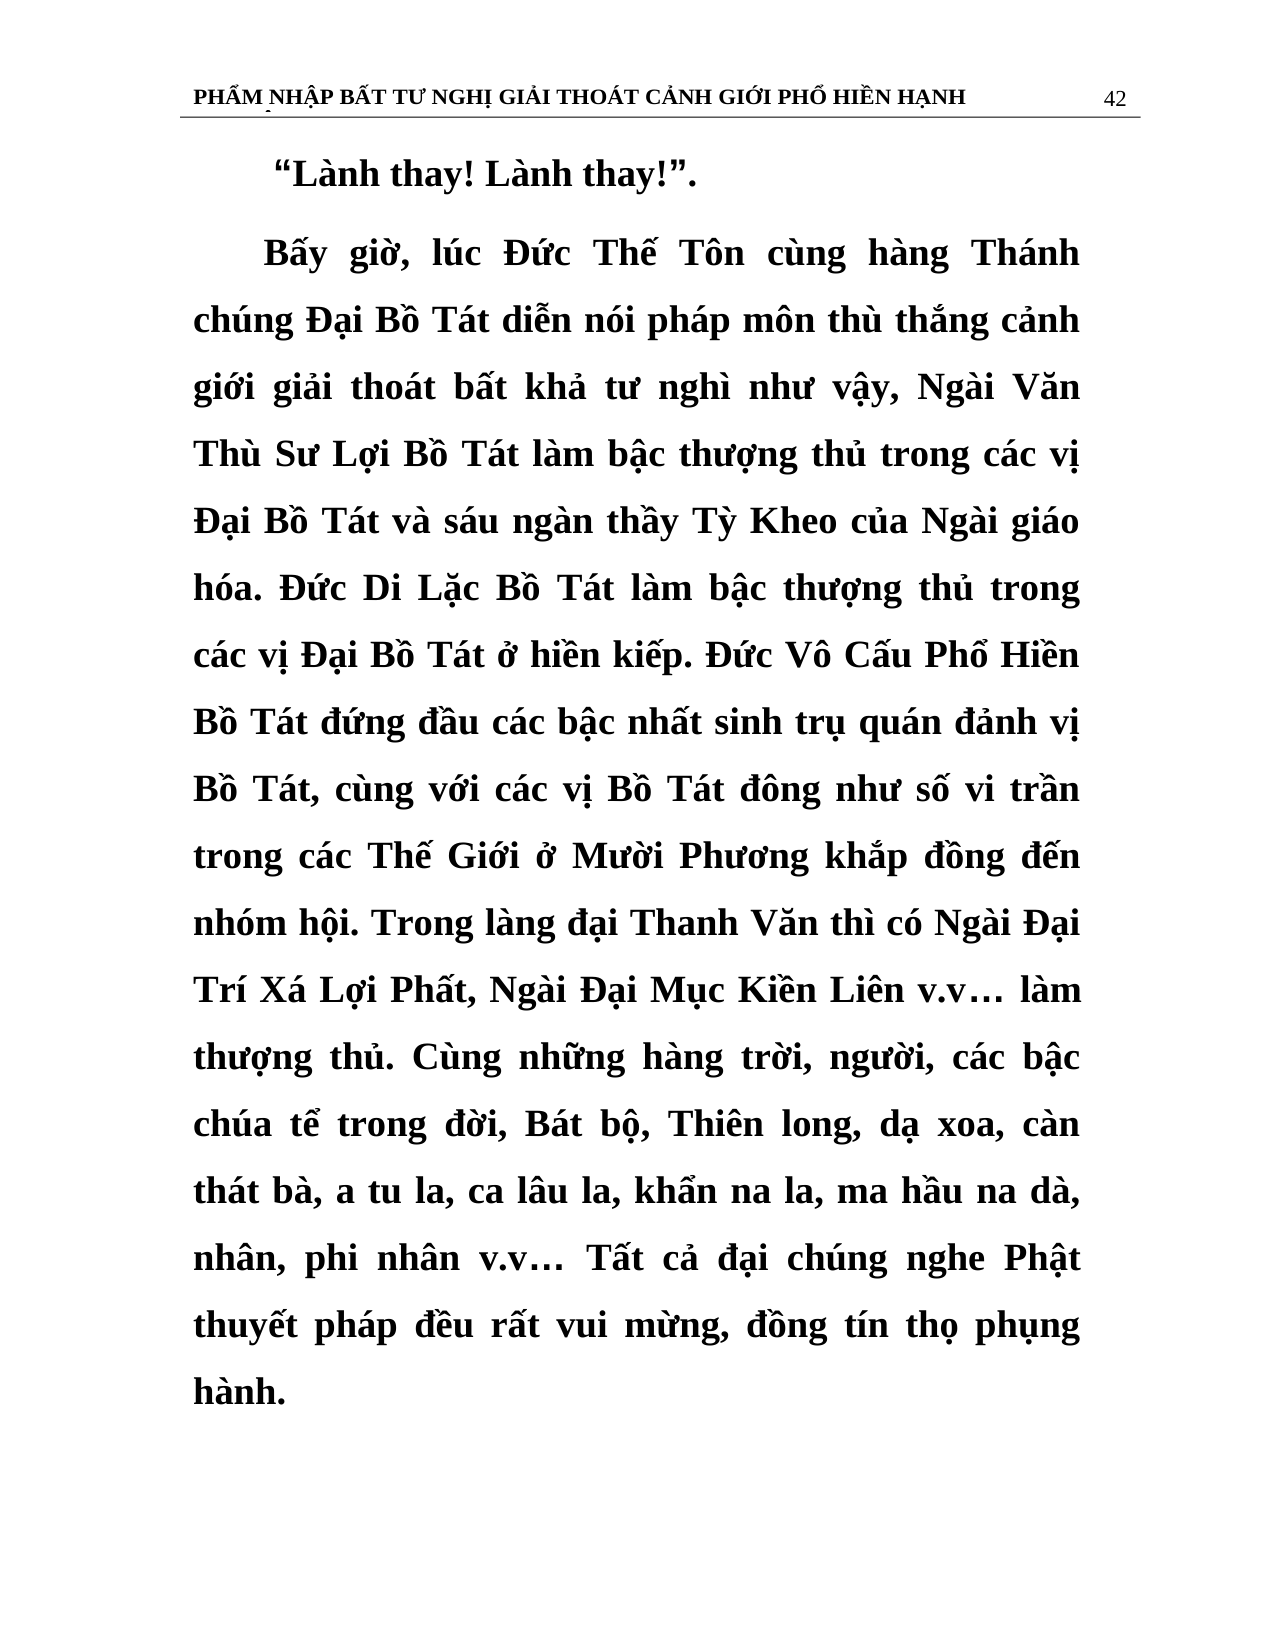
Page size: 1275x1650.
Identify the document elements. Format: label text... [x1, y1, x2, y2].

text Bấy giờ, lúc Đức Thế Tôn cùng hàng Thánh chúng Đại Bồ Tát diễn nói pháp môn thù thắng cảnh giới giải thoát bất khả tư nghì như vậy, Ngài Văn Thù Sư Lợi Bồ Tát làm bậc thượng thủ trong các vị Đại Bồ Tát và sáu ngàn thầy Tỳ Kheo của Ngài giáo hóa. Đức Di Lặc Bồ Tát làm bậc thượng thủ trong các vị Đại Bồ Tát ở hiền kiếp. Đức Vô Cấu Phổ Hiền Bồ Tát đứng đầu các bậc nhất sinh trụ quán đảnh vị Bồ Tát, cùng với các vị Bồ Tát đông như số vi trần trong các Thế Giới ở Mười Phương khắp đồng đến nhóm hội. Trong làng đại Thanh Văn thì có Ngài Đại Trí Xá Lợi Phất, Ngài Đại Mục Kiền Liên v.v… làm thượng thủ. Cùng những hàng trời, người, các bậc chúa tể trong đời, Bát bộ, Thiên long, dạ xoa, càn thát bà, a tu la, ca lâu la, khẩn na la, ma hầu na dà, nhân, phi nhân v.v… Tất cả đại chúng nghe Phật thuyết pháp đều rất vui mừng, đồng tín thọ phụng hành. [193, 229, 1082, 1412]
text “Lành thay! Lành thay!”. [273, 151, 1096, 195]
